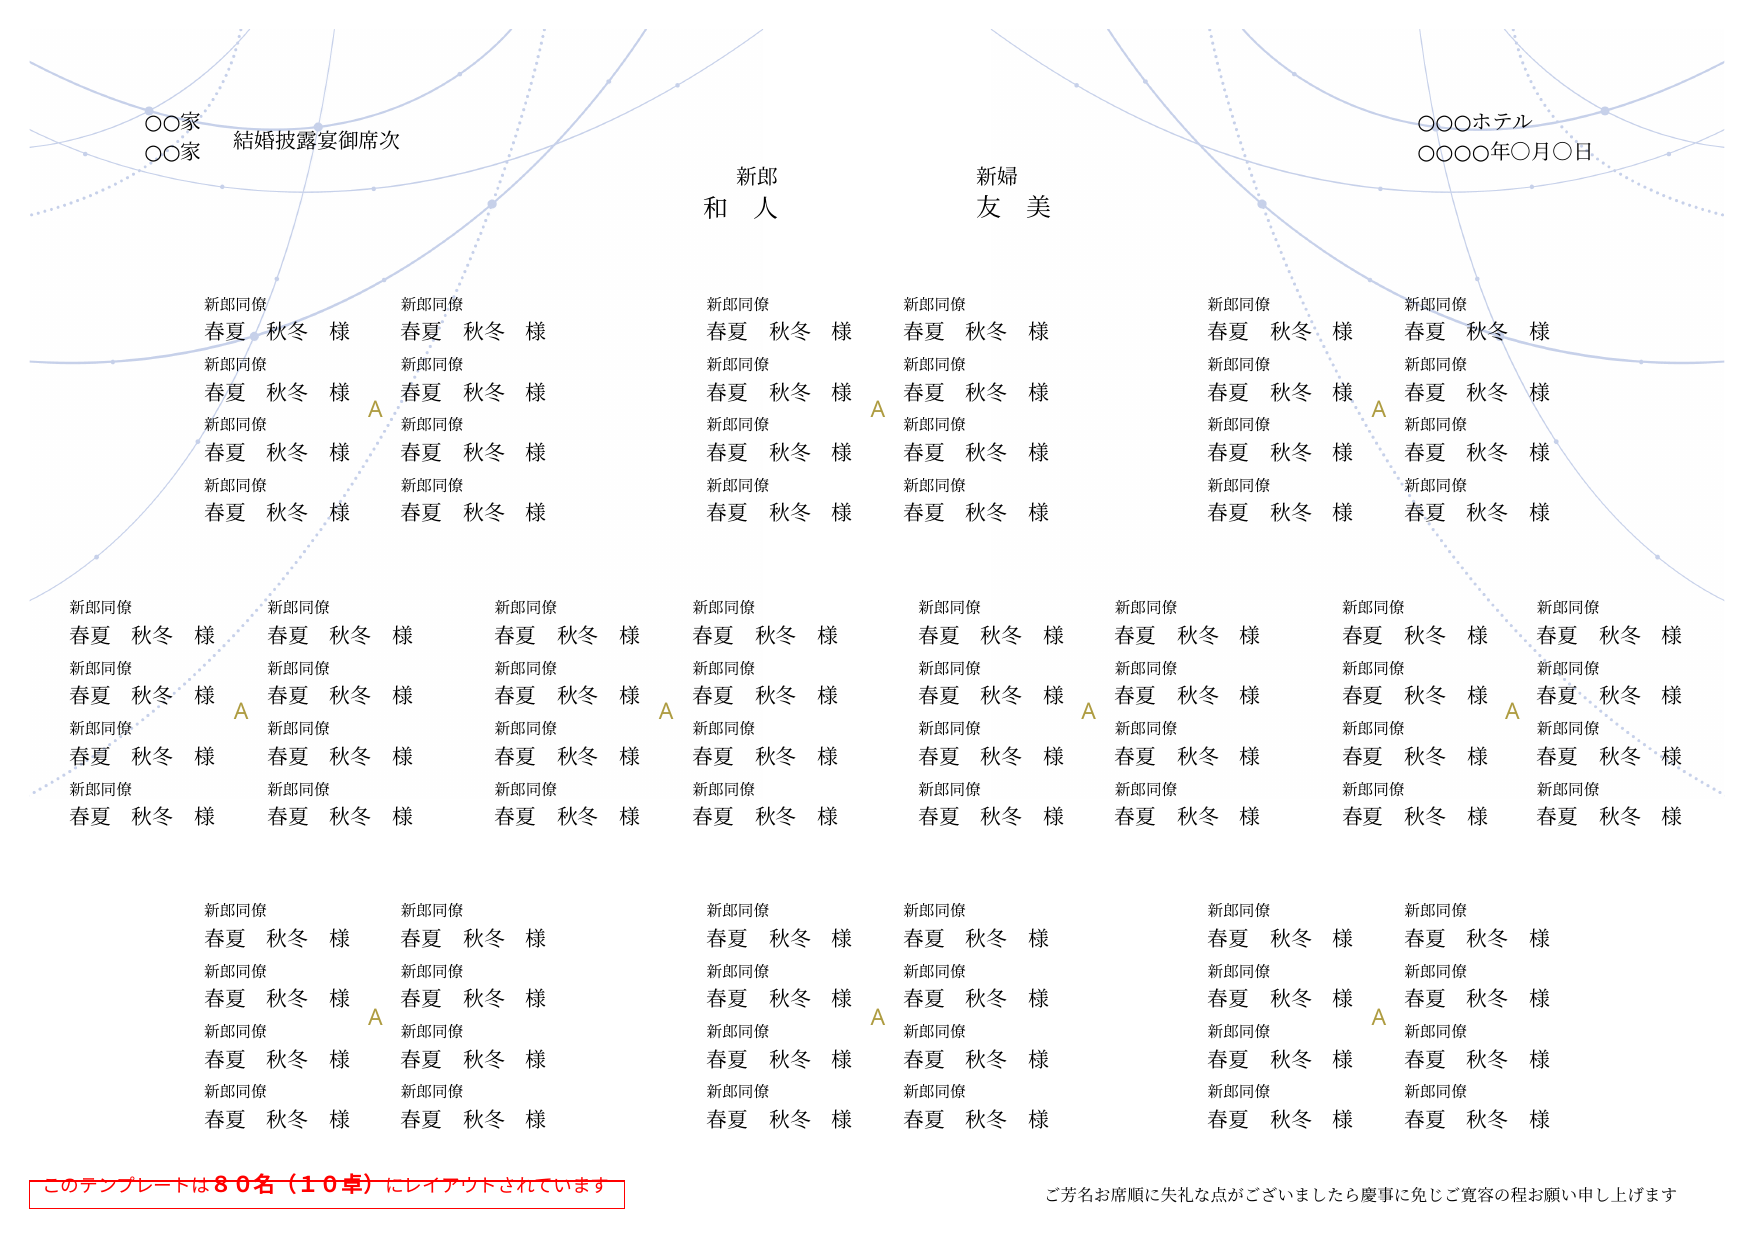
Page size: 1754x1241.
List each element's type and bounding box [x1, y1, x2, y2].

picture [990, 29, 1725, 799]
picture [29, 29, 764, 799]
